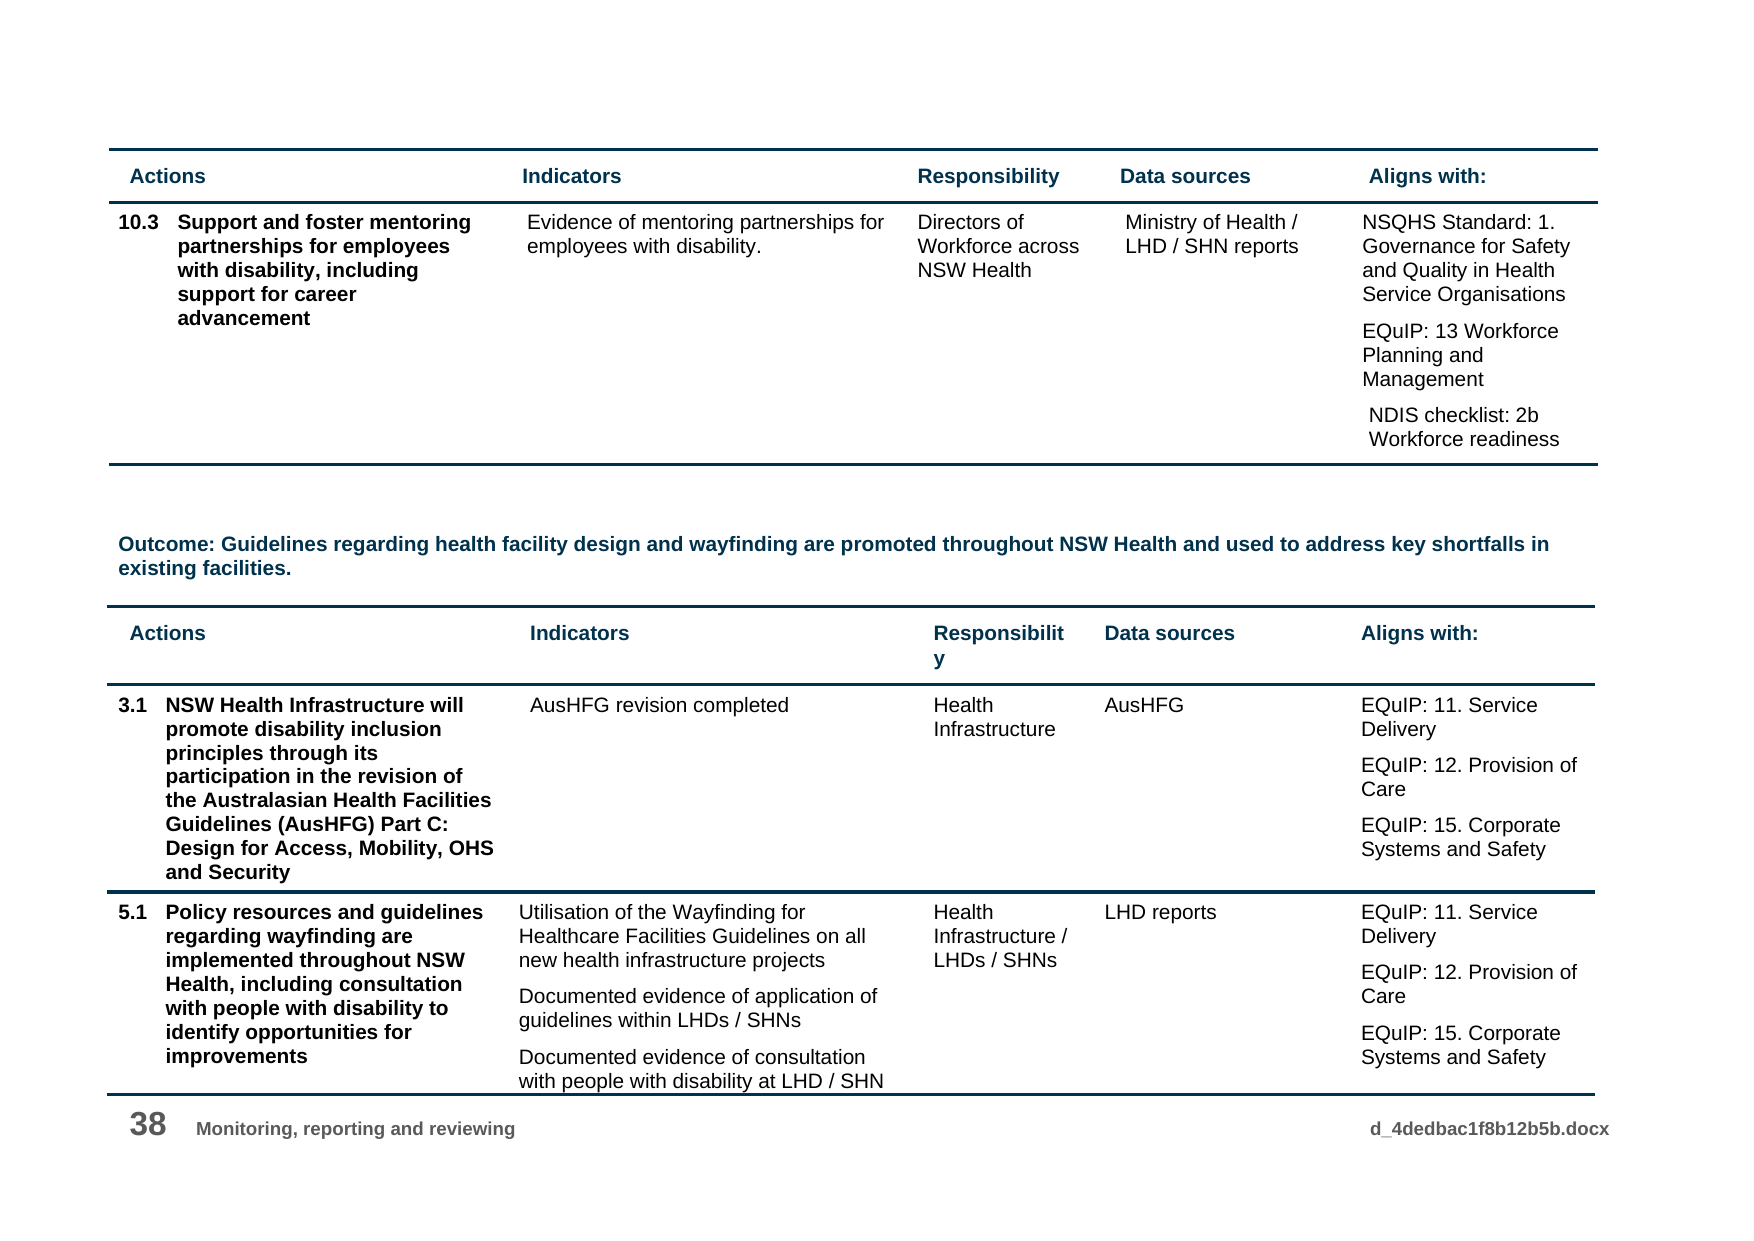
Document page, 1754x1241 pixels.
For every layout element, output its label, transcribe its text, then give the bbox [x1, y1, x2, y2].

table_header Responsibility [897, 151, 1100, 201]
table_cell Directors of Workforce across NSW Health [897, 204, 1100, 463]
table_cell Health Infrastructure / LHDs / SHNs [911, 894, 1082, 1092]
table_cell AusHFG revision completed [508, 686, 911, 890]
table_header Indicators [508, 608, 911, 683]
table_cell Health Infrastructure [911, 686, 1082, 890]
table_header Data sources [1100, 151, 1348, 201]
table_cell 10.3 Support and foster mentoring partnerships for employees with disability, including support for career advancement [109, 204, 502, 463]
table_cell LHD reports [1082, 894, 1338, 1092]
table_cell Ministry of Health / LHD / SHN reports [1100, 204, 1348, 463]
table_cell EQuIP: 11. Service Delivery EQuIP: 12. Provision of Care EQuIP: 15. Corporate Systems and Safety [1338, 686, 1595, 890]
text Outcome: Guidelines regarding health facility design and wayfinding are promoted throughout NSW Health and used to address key shortfalls in existing facilities. [118, 532, 1606, 580]
table_header Actions [109, 151, 502, 201]
table_header Responsibility [911, 608, 1082, 683]
table_cell EQuIP: 11. Service Delivery EQuIP: 12. Provision of Care EQuIP: 15. Corporate Systems and Safety [1338, 894, 1595, 1092]
table_cell AusHFG [1082, 686, 1338, 890]
table_header Actions [107, 608, 507, 683]
table_cell Evidence of mentoring partnerships for employees with disability. [502, 204, 897, 463]
table_header Indicators [502, 151, 897, 201]
table_cell 3.1 NSW Health Infrastructure will promote disability inclusion principles through its participation in the revision of the Australasian Health Facilities Guidelines (AusHFG) Part C: Design for Access, Mobility, OHS and Security [107, 686, 507, 890]
table_header Data sources [1082, 608, 1338, 683]
table_header Aligns with: [1349, 151, 1597, 201]
table_header Aligns with: [1338, 608, 1595, 683]
